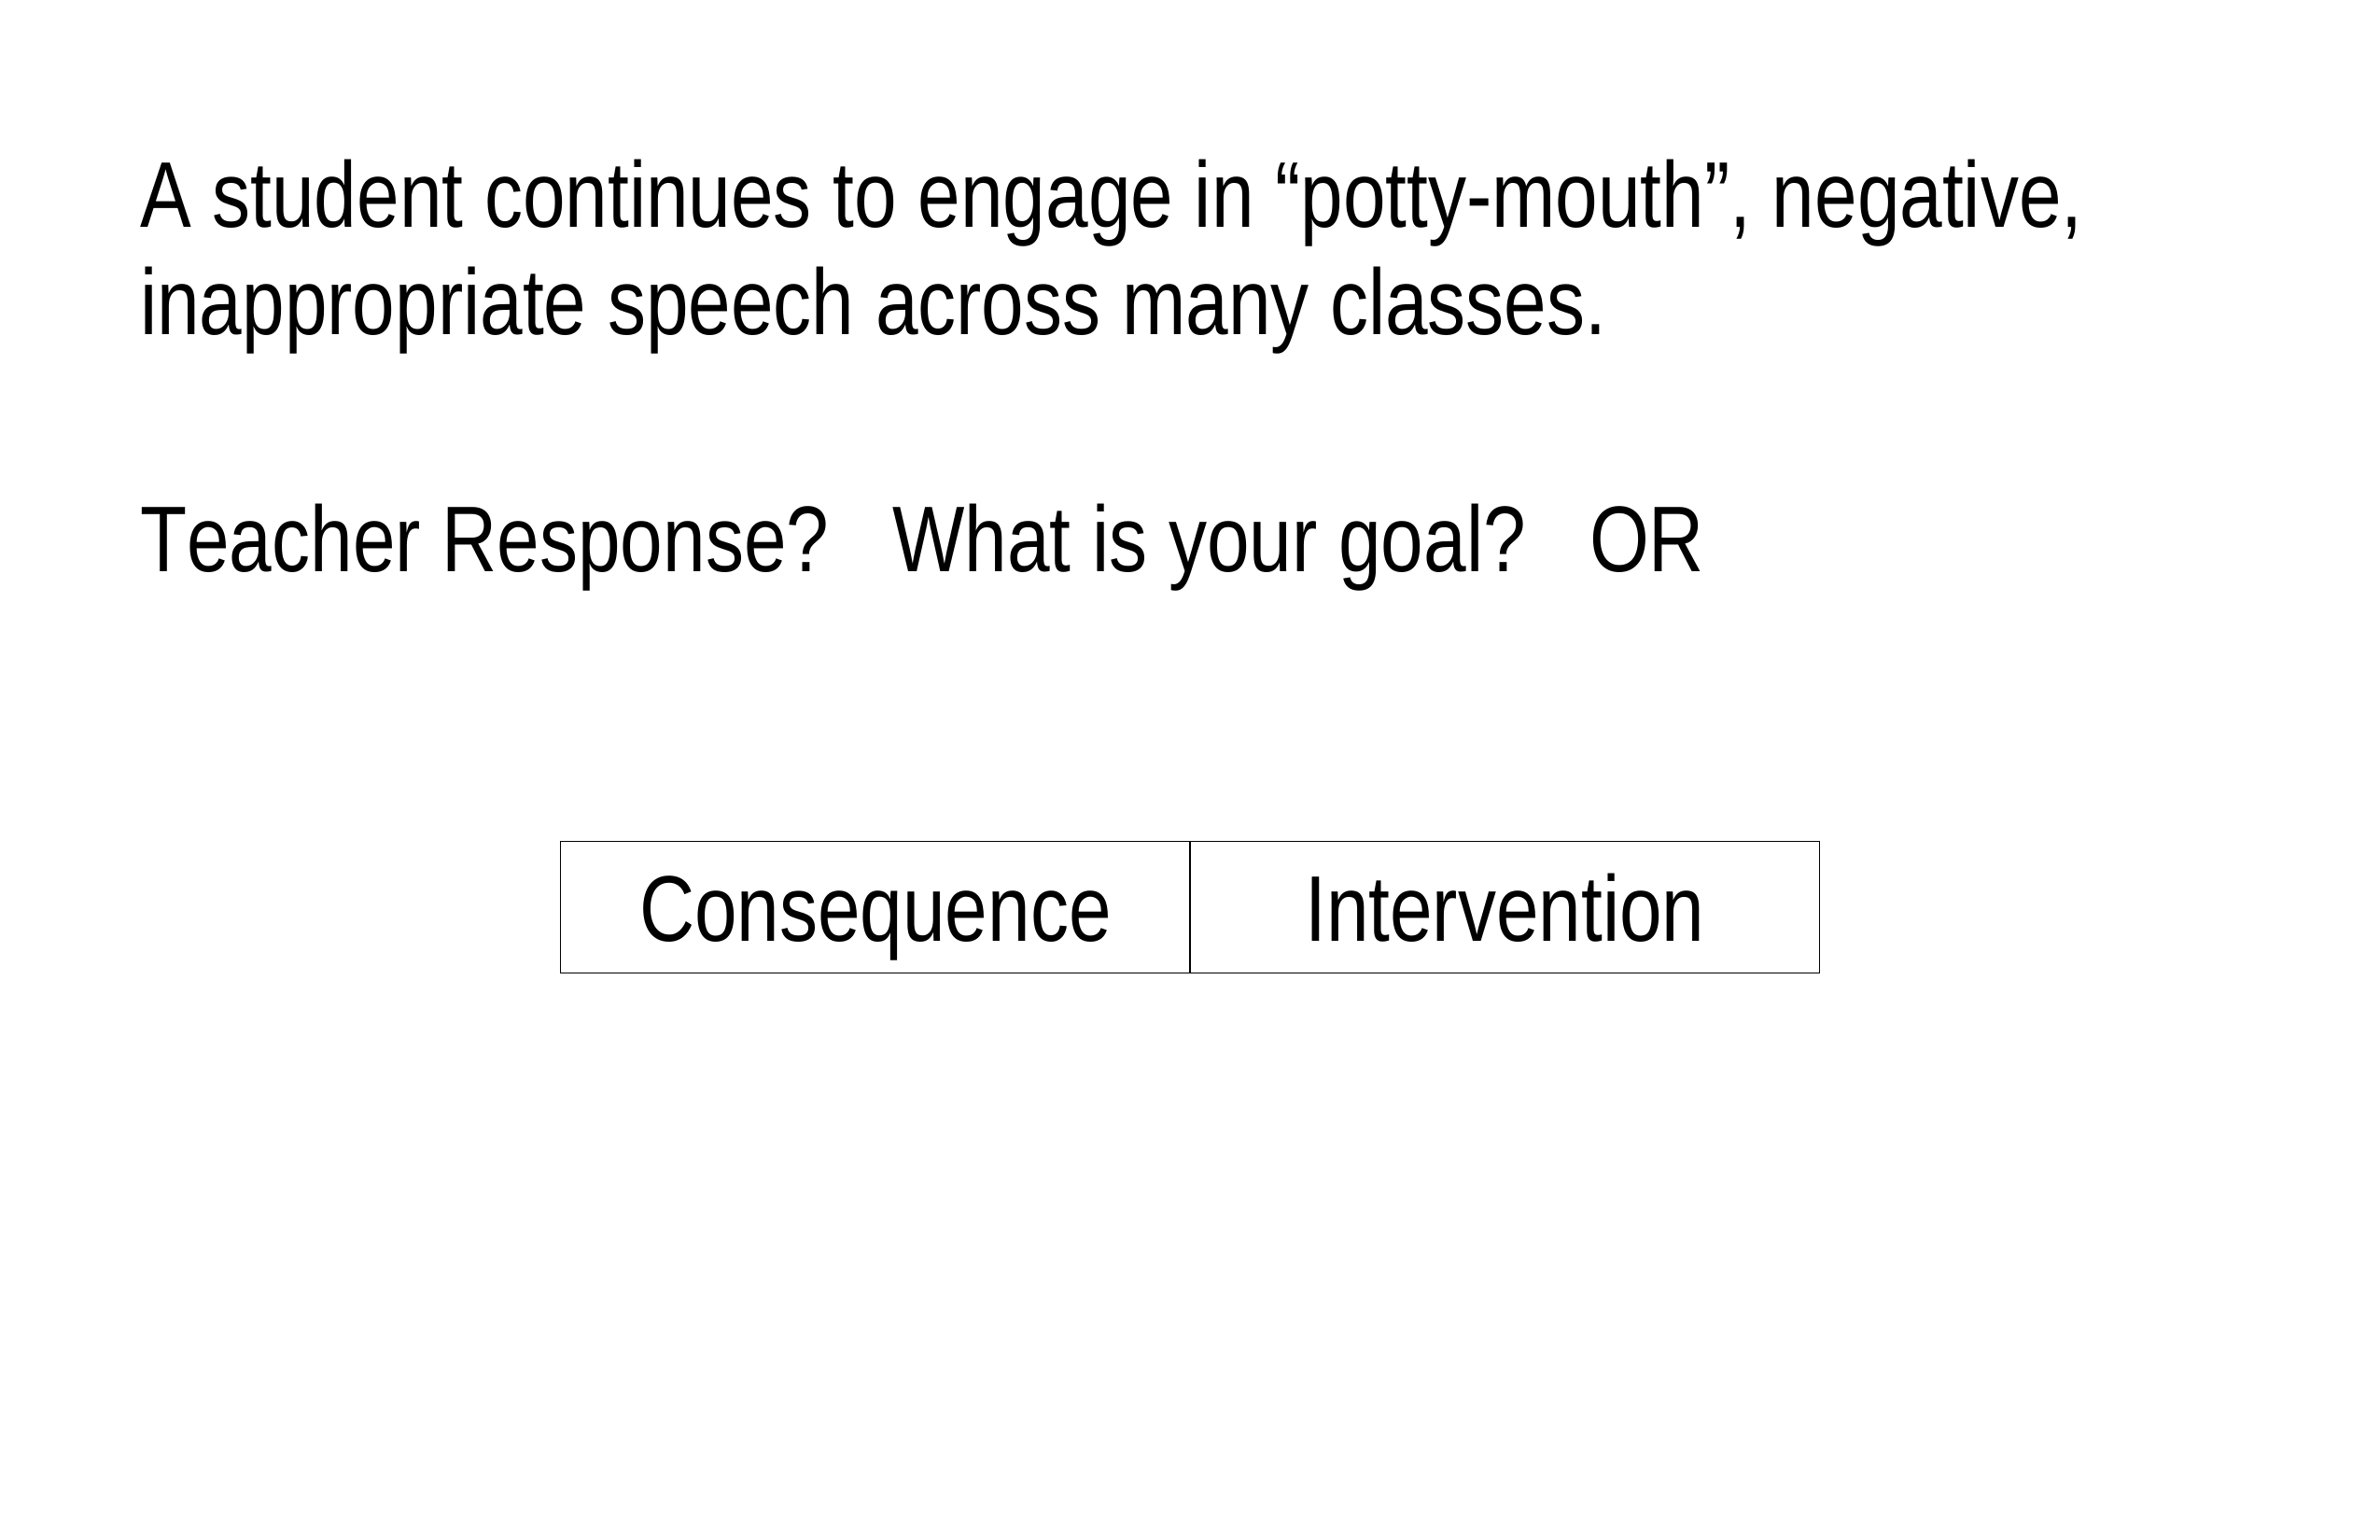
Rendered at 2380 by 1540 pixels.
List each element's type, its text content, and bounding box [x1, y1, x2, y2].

text A student continues to engage in “potty-mouth”, negative, inappropriate speech across many classes. [140, 140, 2240, 354]
table_header Intervention [1191, 842, 1819, 973]
text Teacher Response? What is your goal? OR [140, 484, 2240, 592]
table_header Consequence [561, 842, 1189, 973]
